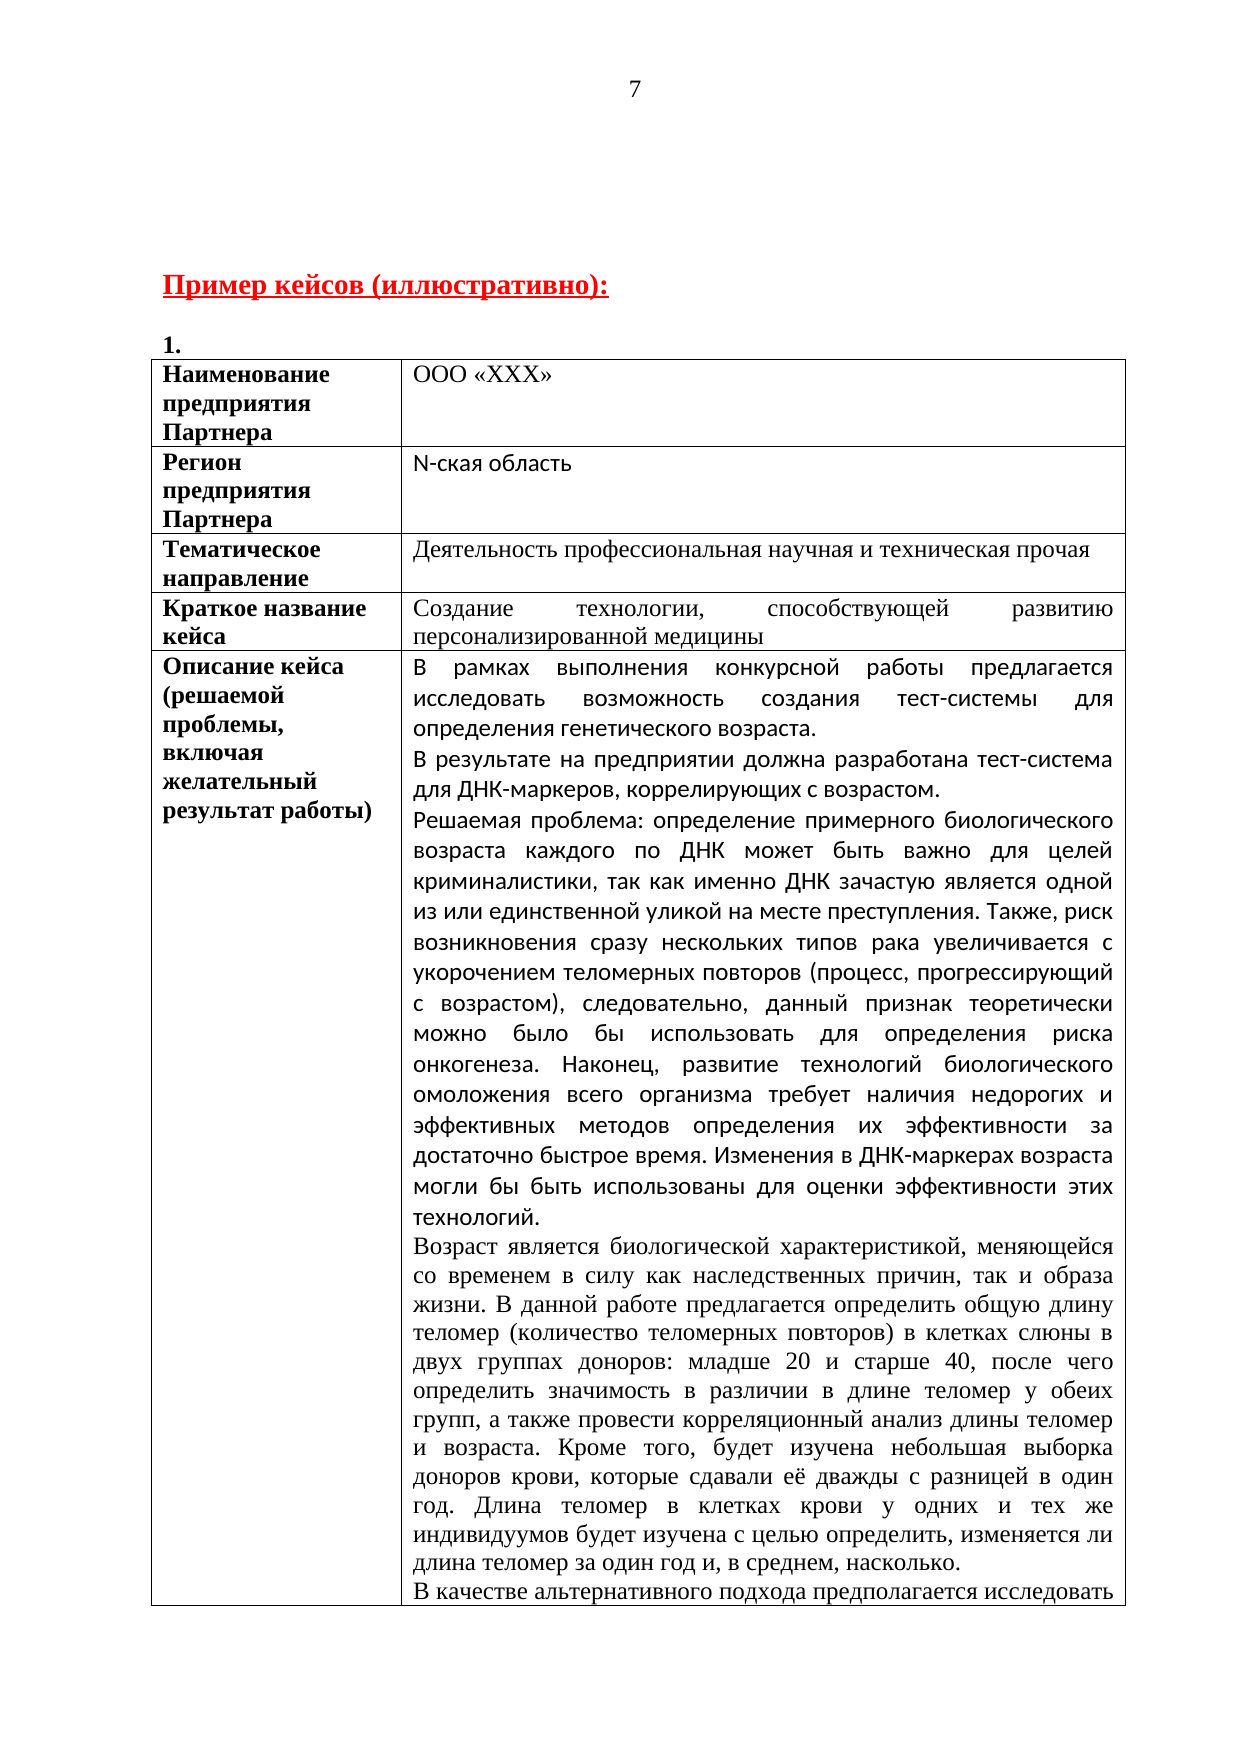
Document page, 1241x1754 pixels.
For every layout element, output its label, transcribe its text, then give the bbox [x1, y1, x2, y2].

table_header ООО «ХХХ» [402, 360, 1125, 446]
table_cell Тематическое направление [152, 534, 401, 592]
table_cell Регион предприятия Партнера [152, 447, 401, 533]
table_cell Создание технологии, способствующей развитию персонализированной медицины [402, 593, 1125, 650]
table_cell N-ская область [402, 447, 1125, 533]
text Пример кейсов (иллюстративно): [162, 267, 1107, 301]
table_cell Краткое название кейса [152, 593, 401, 650]
table_header Наименование предприятия Партнера [152, 360, 401, 446]
table_cell Деятельность профессиональная научная и техническая прочая [402, 534, 1125, 592]
text 1. [162, 330, 1107, 358]
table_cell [402, 651, 1125, 1605]
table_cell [152, 651, 401, 1605]
